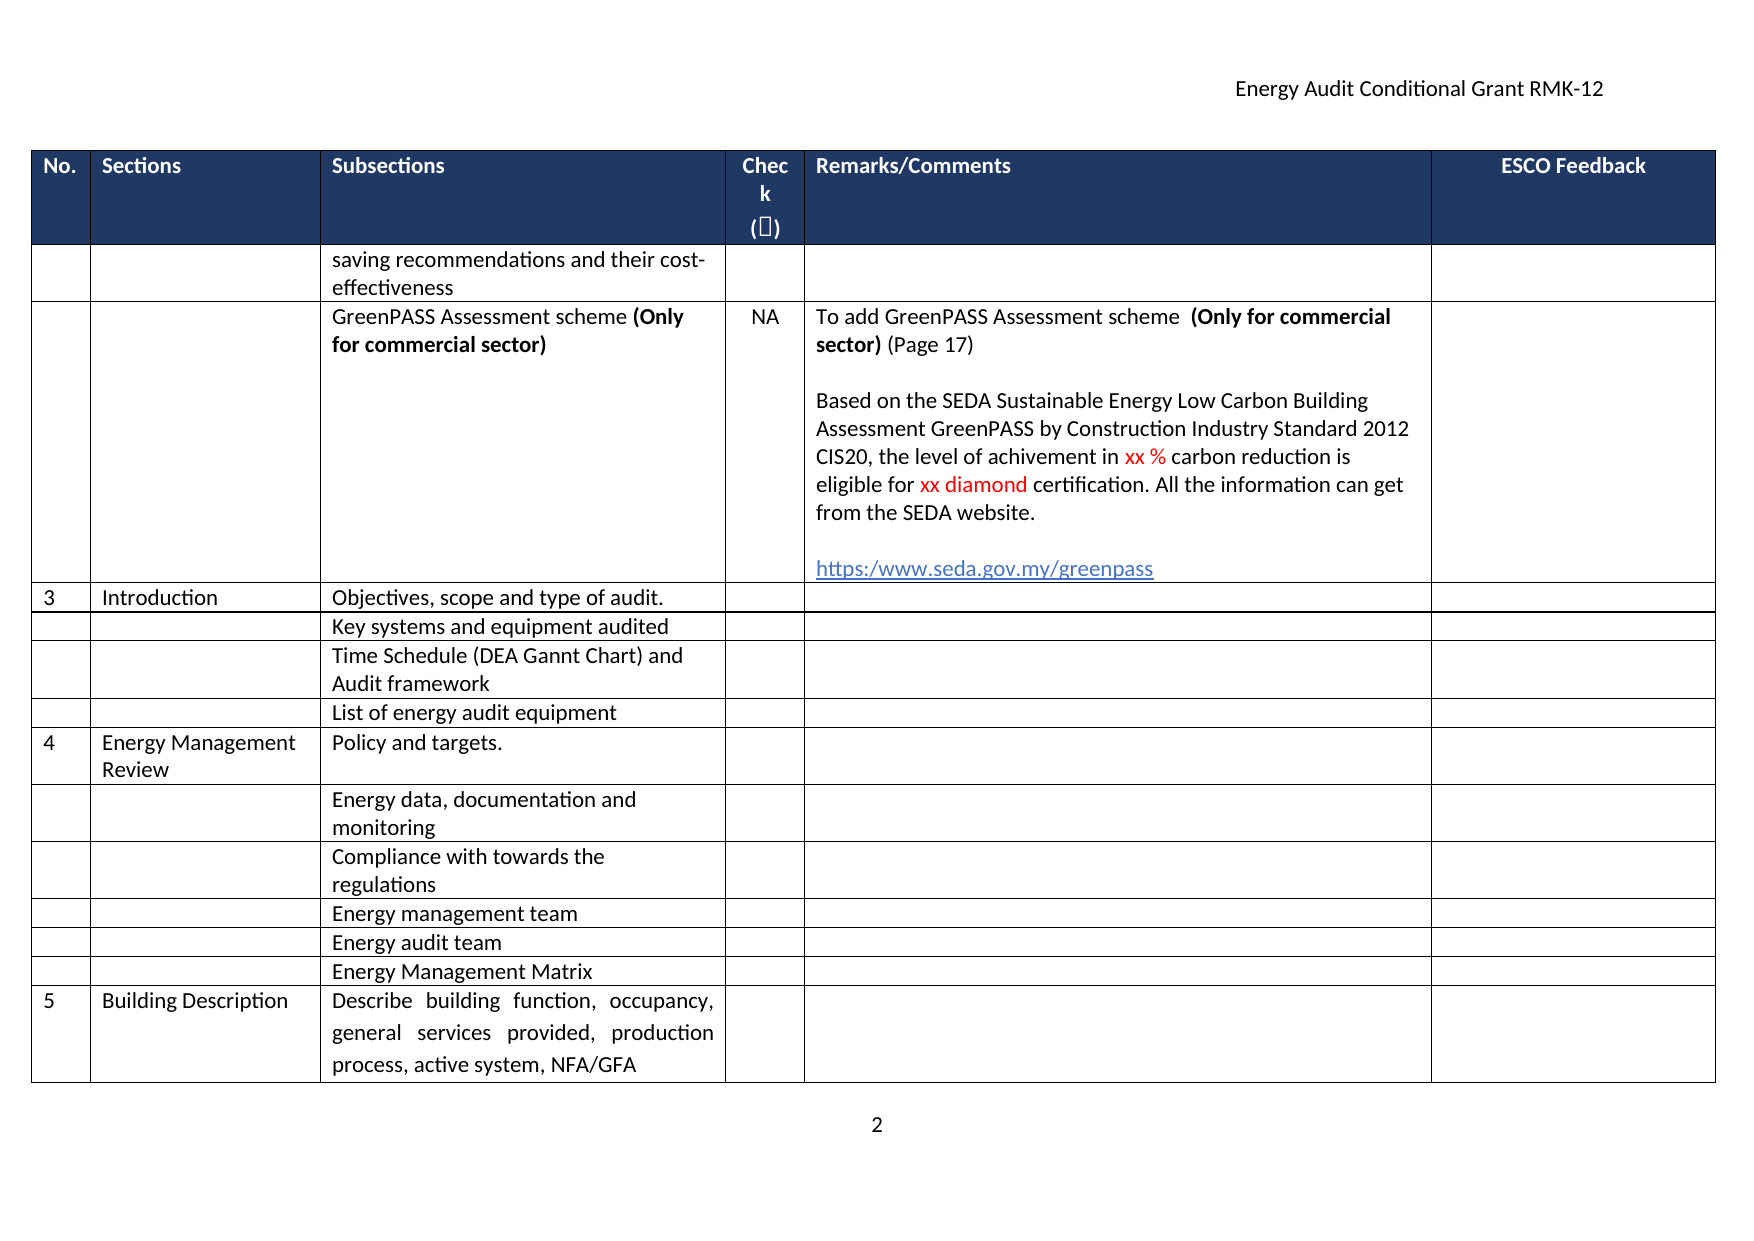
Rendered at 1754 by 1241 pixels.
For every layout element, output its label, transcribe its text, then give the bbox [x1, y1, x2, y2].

table_cell [32, 957, 90, 985]
table_cell [805, 641, 1431, 697]
table_cell [726, 785, 804, 841]
table_cell [805, 785, 1431, 841]
table_header Sections [91, 151, 320, 244]
table_cell [726, 613, 804, 640]
table_cell NA [726, 302, 804, 582]
table_cell [32, 842, 90, 898]
table_cell [726, 699, 804, 727]
table_cell To add GreenPASS Assessment scheme (Only for commercial sector) (Page 17) Based on the SEDA Sustainable Energy Low Carbon Building Assessment GreenPASS by Construction Industry Standard 2012 CIS20, the level of achivement in xx % carbon reduction is eligible for xx diamond certification. All the information can get from the SEDA website. https:/www.seda.gov.my/greenpass [805, 302, 1431, 582]
table_cell [805, 986, 1431, 1082]
table_cell [32, 641, 90, 697]
table_cell [805, 699, 1431, 727]
table_header No. [32, 151, 90, 244]
table_cell Compliance with towards the regulations [321, 842, 725, 898]
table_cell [321, 245, 725, 301]
table_header Remarks/Comments [805, 151, 1431, 244]
table_cell [1432, 699, 1715, 727]
table_cell [726, 641, 804, 697]
table_cell [32, 302, 90, 582]
table_cell [805, 899, 1431, 927]
table_cell [91, 641, 320, 697]
table_cell [1432, 842, 1715, 898]
table_cell [726, 583, 804, 611]
table_cell [726, 245, 804, 301]
table_cell Time Schedule (DEA Gannt Chart) and Audit framework [321, 641, 725, 697]
table_cell [805, 583, 1431, 611]
table_cell [1432, 928, 1715, 956]
table_cell [1432, 899, 1715, 927]
table_cell [726, 899, 804, 927]
table_cell [32, 928, 90, 956]
table_cell [805, 613, 1431, 640]
table_cell Energy data, documentation and monitoring [321, 785, 725, 841]
table_cell [91, 245, 320, 301]
table_cell [1432, 957, 1715, 985]
table_cell [1432, 986, 1715, 1082]
table_cell [1432, 641, 1715, 697]
table_cell 3 [32, 583, 90, 611]
table_cell [726, 842, 804, 898]
table_cell [1432, 613, 1715, 640]
table_cell [91, 302, 320, 582]
table_cell Key systems and equipment audited [321, 613, 725, 640]
table_cell Energy audit team [321, 928, 725, 956]
table_cell [805, 245, 1431, 301]
table_cell List of energy audit equipment [321, 699, 725, 727]
table_cell [1432, 245, 1715, 301]
table_cell [805, 728, 1431, 784]
table_header Check () [726, 151, 804, 244]
table_cell Energy Management Matrix [321, 957, 725, 985]
table_cell [726, 986, 804, 1082]
table_cell [91, 899, 320, 927]
table_header Subsections [321, 151, 725, 244]
table_cell GreenPASS Assessment scheme (Only for commercial sector) [321, 302, 725, 582]
table_cell Policy and targets. [321, 728, 725, 784]
table_header ESCO Feedback [1432, 151, 1715, 244]
table_cell [1432, 583, 1715, 611]
table_cell [32, 785, 90, 841]
table_cell Building Description [91, 986, 320, 1082]
table_cell Energy Management Review [91, 728, 320, 784]
table_cell [1432, 785, 1715, 841]
table_cell [805, 842, 1431, 898]
table_cell Introduction [91, 583, 320, 611]
table_cell [32, 699, 90, 727]
table_cell [726, 728, 804, 784]
table_cell [32, 613, 90, 640]
table_cell [805, 957, 1431, 985]
table_cell [91, 842, 320, 898]
table_cell [91, 928, 320, 956]
table_cell 4 [32, 728, 90, 784]
table_cell [91, 785, 320, 841]
table_cell Objectives, scope and type of audit. [321, 583, 725, 611]
table_cell 5 [32, 986, 90, 1082]
table_cell [32, 899, 90, 927]
table_cell [91, 957, 320, 985]
table_cell [1432, 302, 1715, 582]
table_cell Describe building function, occupancy, general services provided, production process, active system, NFA/GFA [321, 986, 725, 1082]
table_cell [91, 699, 320, 727]
table_cell [32, 245, 90, 301]
table_cell Energy management team [321, 899, 725, 927]
table_cell [91, 613, 320, 640]
table_cell [805, 928, 1431, 956]
table_cell [726, 928, 804, 956]
table_cell [726, 957, 804, 985]
table_cell [1432, 728, 1715, 784]
